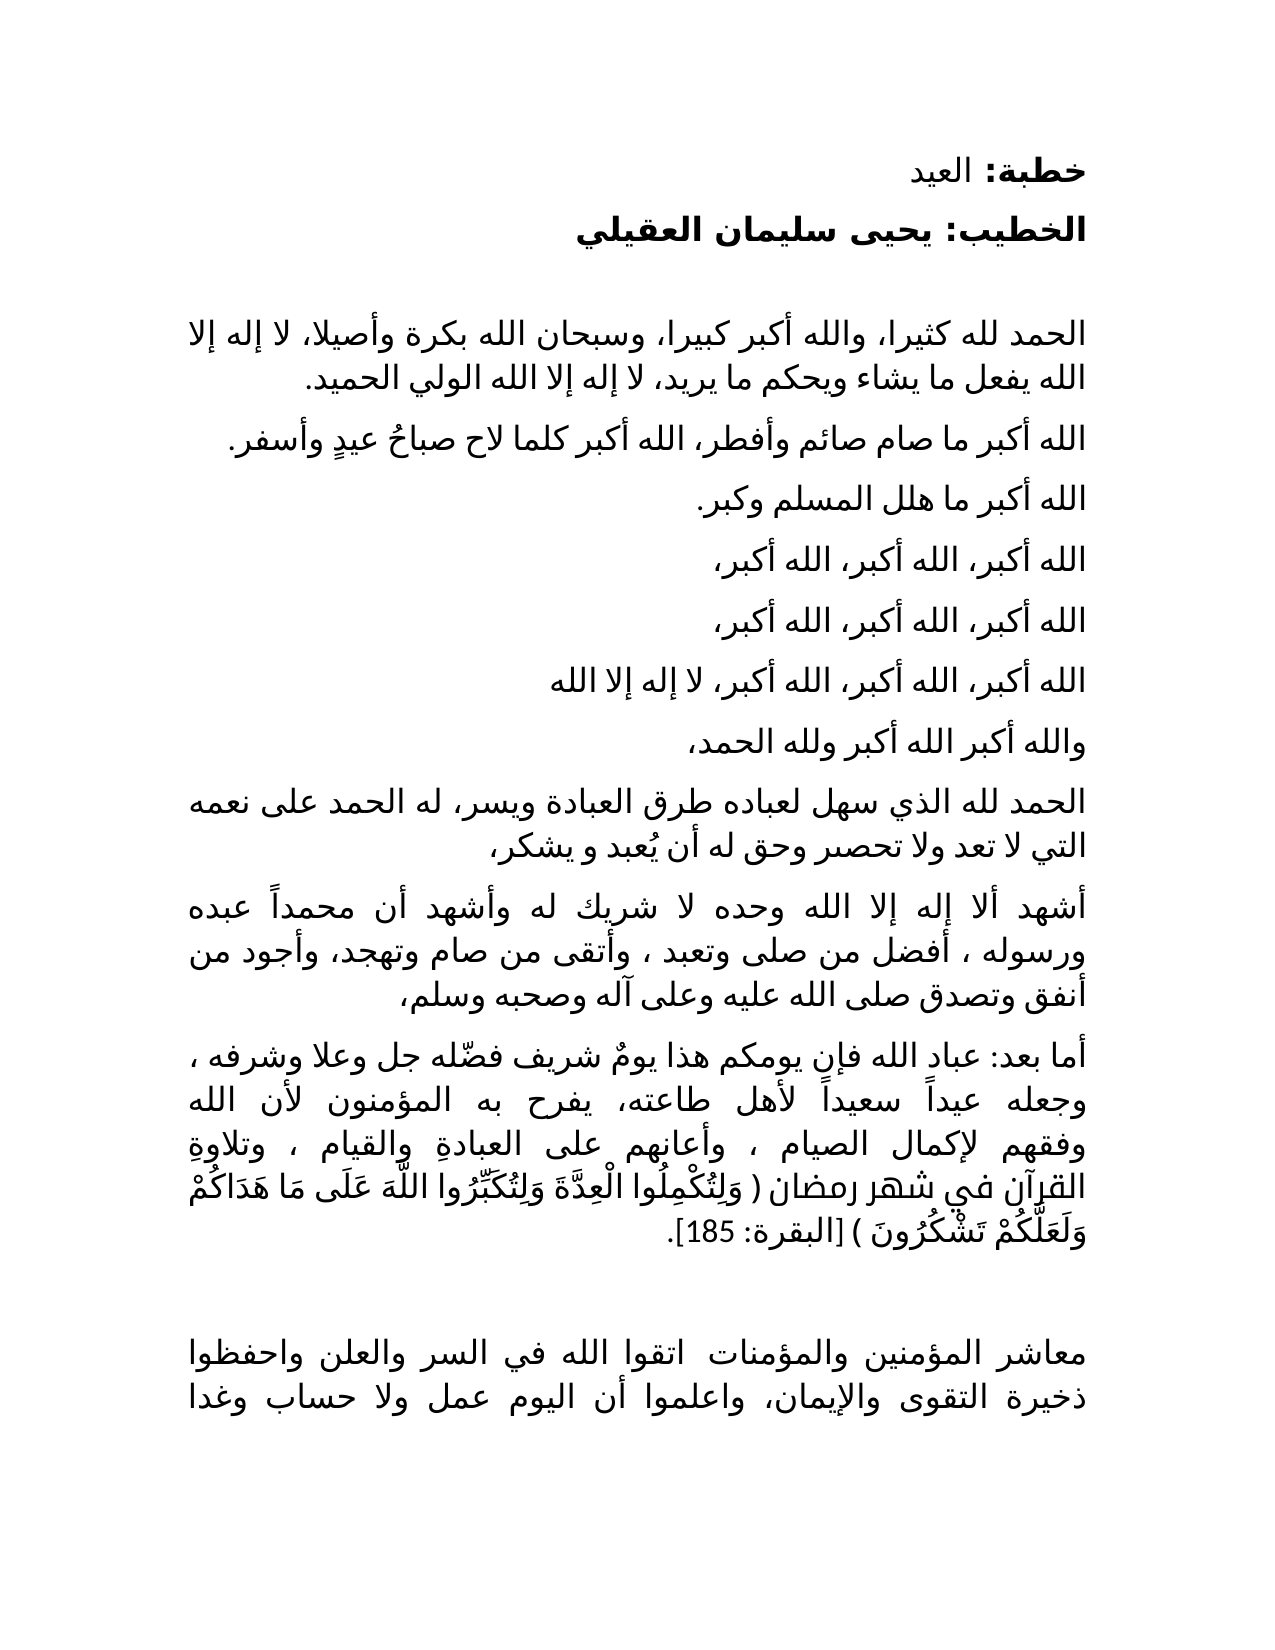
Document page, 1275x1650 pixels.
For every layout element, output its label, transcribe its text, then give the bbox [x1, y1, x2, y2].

text الحمد لله كثيرا، والله أكبر كبيرا، وسبحان الله بكرة وأصيلا، لا إله إلا الله يفعل ما يشاء ويحكم ما يريد، لا إله إلا الله الولي الحميد. [187, 313, 1087, 398]
text خطبة: العيد [187, 150, 1087, 191]
text الله أكبر، الله أكبر، الله أكبر، [187, 539, 1087, 580]
text الله أكبر، الله أكبر، الله أكبر، [187, 599, 1087, 640]
text والله أكبر الله أكبر ولله الحمد، [187, 721, 1087, 762]
text الله أكبر، الله أكبر، الله أكبر، لا إله إلا الله [187, 660, 1087, 701]
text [187, 1332, 1087, 1416]
text الحمد لله الذي سهل لعباده طرق العبادة ويسر، له الحمد على نعمه التي لا تعد ولا تحصىر وحق له أن يُعبد و يشكر، [187, 781, 1087, 866]
text أما بعد: عباد الله فإن يومكم هذا يومٌ شريف فضّله جل وعلا وشرفه ، وجعله عيداً سعيداً لأهل طاعته، يفرح به المؤمنون لأن الله وفقهم لإكمال الصيام ، وأعانهم على العبادةِ والقيام ، وتلاوةِ القرآن في شهر رمضان ﴿ وَلِتُكْمِلُوا الْعِدَّةَ وَلِتُكَبِّرُوا اللَّهَ عَلَى مَا هَدَاكُمْ وَلَعَلَّكُمْ تَشْكُرُونَ ﴾ [البقرة: 185]. [187, 1034, 1087, 1251]
text الخطيب: يحيى سليمان العقيلي [187, 211, 1087, 249]
text أشهد ألا إله إلا الله وحده لا شريك له وأشهد أن محمداً عبده ورسوله ، أفضل من صلى وتعبد ، وأتقى من صام وتهجد، وأجود من أنفق وتصدق صلى الله عليه وعلى آله وصحبه وسلم، [187, 886, 1087, 1015]
text الله أكبر ما صام صائم وأفطر، الله أكبر كلما لاح صباحُ عيدٍ وأسفر. [187, 418, 1087, 458]
text الله أكبر ما هلل المسلم وكبر. [187, 478, 1087, 519]
